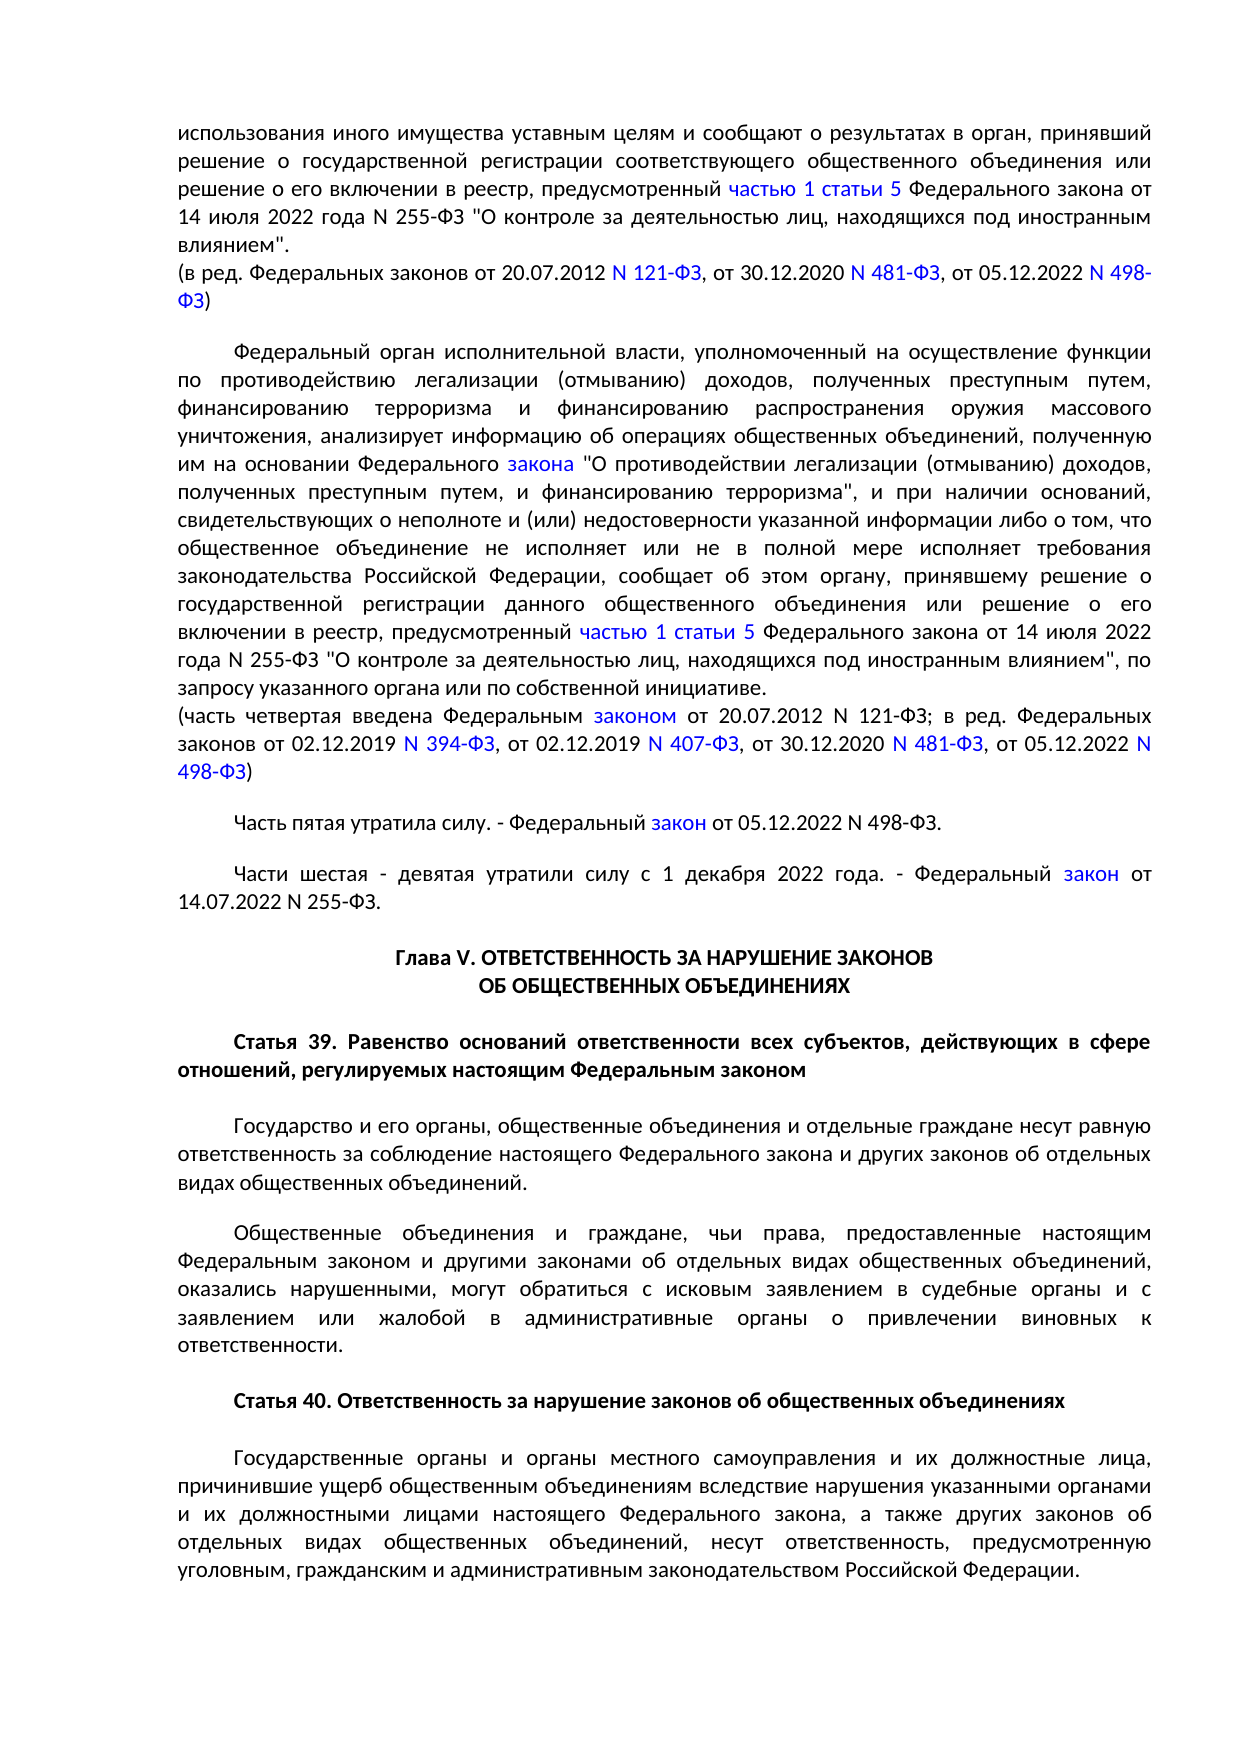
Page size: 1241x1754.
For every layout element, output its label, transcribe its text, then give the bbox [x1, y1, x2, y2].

title ОБ ОБЩЕСТВЕННЫХ ОБЪЕДИНЕНИЯХ [177, 971, 1152, 999]
text (часть четвертая введена Федеральным законом от 20.07.2012 N 121-ФЗ; в ред. Федеральных законов от 02.12.2019 N 394-ФЗ, от 02.12.2019 N 407-ФЗ, от 30.12.2020 N 481-ФЗ, от 05.12.2022 N 498-ФЗ) [177, 701, 1152, 786]
title Глава V. ОТВЕТСТВЕННОСТЬ ЗА НАРУШЕНИЕ ЗАКОНОВ [177, 943, 1152, 971]
title Статья 40. Ответственность за нарушение законов об общественных объединениях [177, 1387, 1152, 1415]
text Части шестая - девятая утратили силу с 1 декабря 2022 года. - Федеральный закон от 14.07.2022 N 255-ФЗ. [177, 859, 1152, 915]
text (в ред. Федеральных законов от 20.07.2012 N 121-ФЗ, от 30.12.2020 N 481-ФЗ, от 05.12.2022 N 498-ФЗ) [177, 258, 1152, 314]
text Федеральный орган исполнительной власти, уполномоченный на осуществление функции по противодействию легализации (отмыванию) доходов, полученных преступным путем, финансированию терроризма и финансированию распространения оружия массового уничтожения, анализирует информацию об операциях общественных объединений, полученную им на основании Федерального закона "О противодействии легализации (отмыванию) доходов, полученных преступным путем, и финансированию терроризма", и при наличии оснований, свидетельствующих о неполноте и (или) недостоверности указанной информации либо о том, что общественное объединение не исполняет или не в полной мере исполняет требования законодательства Российской Федерации, сообщает об этом органу, принявшему решение о государственной регистрации данного общественного объединения или решение о его включении в реестр, предусмотренный частью 1 статьи 5 Федерального закона от 14 июля 2022 года N 255-ФЗ "О контроле за деятельностью лиц, находящихся под иностранным влиянием", по запросу указанного органа или по собственной инициативе. [177, 337, 1152, 701]
text Государственные органы и органы местного самоуправления и их должностные лица, причинившие ущерб общественным объединениям вследствие нарушения указанными органами и их должностными лицами настоящего Федерального закона, а также других законов об отдельных видах общественных объединений, несут ответственность, предусмотренную уголовным, гражданским и административным законодательством Российской Федерации. [177, 1443, 1152, 1583]
text Часть пятая утратила силу. - Федеральный закон от 05.12.2022 N 498-ФЗ. [177, 808, 1152, 836]
text Общественные объединения и граждане, чьи права, предоставленные настоящим Федеральным законом и другими законами об отдельных видах общественных объединений, оказались нарушенными, могут обратиться с исковым заявлением в судебные органы и с заявлением или жалобой в административные органы о привлечении виновных к ответственности. [177, 1218, 1152, 1359]
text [177, 118, 1152, 258]
text Государство и его органы, общественные объединения и отдельные граждане несут равную ответственность за соблюдение настоящего Федерального закона и других законов об отдельных видах общественных объединений. [177, 1112, 1152, 1196]
title Статья 39. Равенство оснований ответственности всех субъектов, действующих в сфере отношений, регулируемых настоящим Федеральным законом [177, 1027, 1152, 1083]
